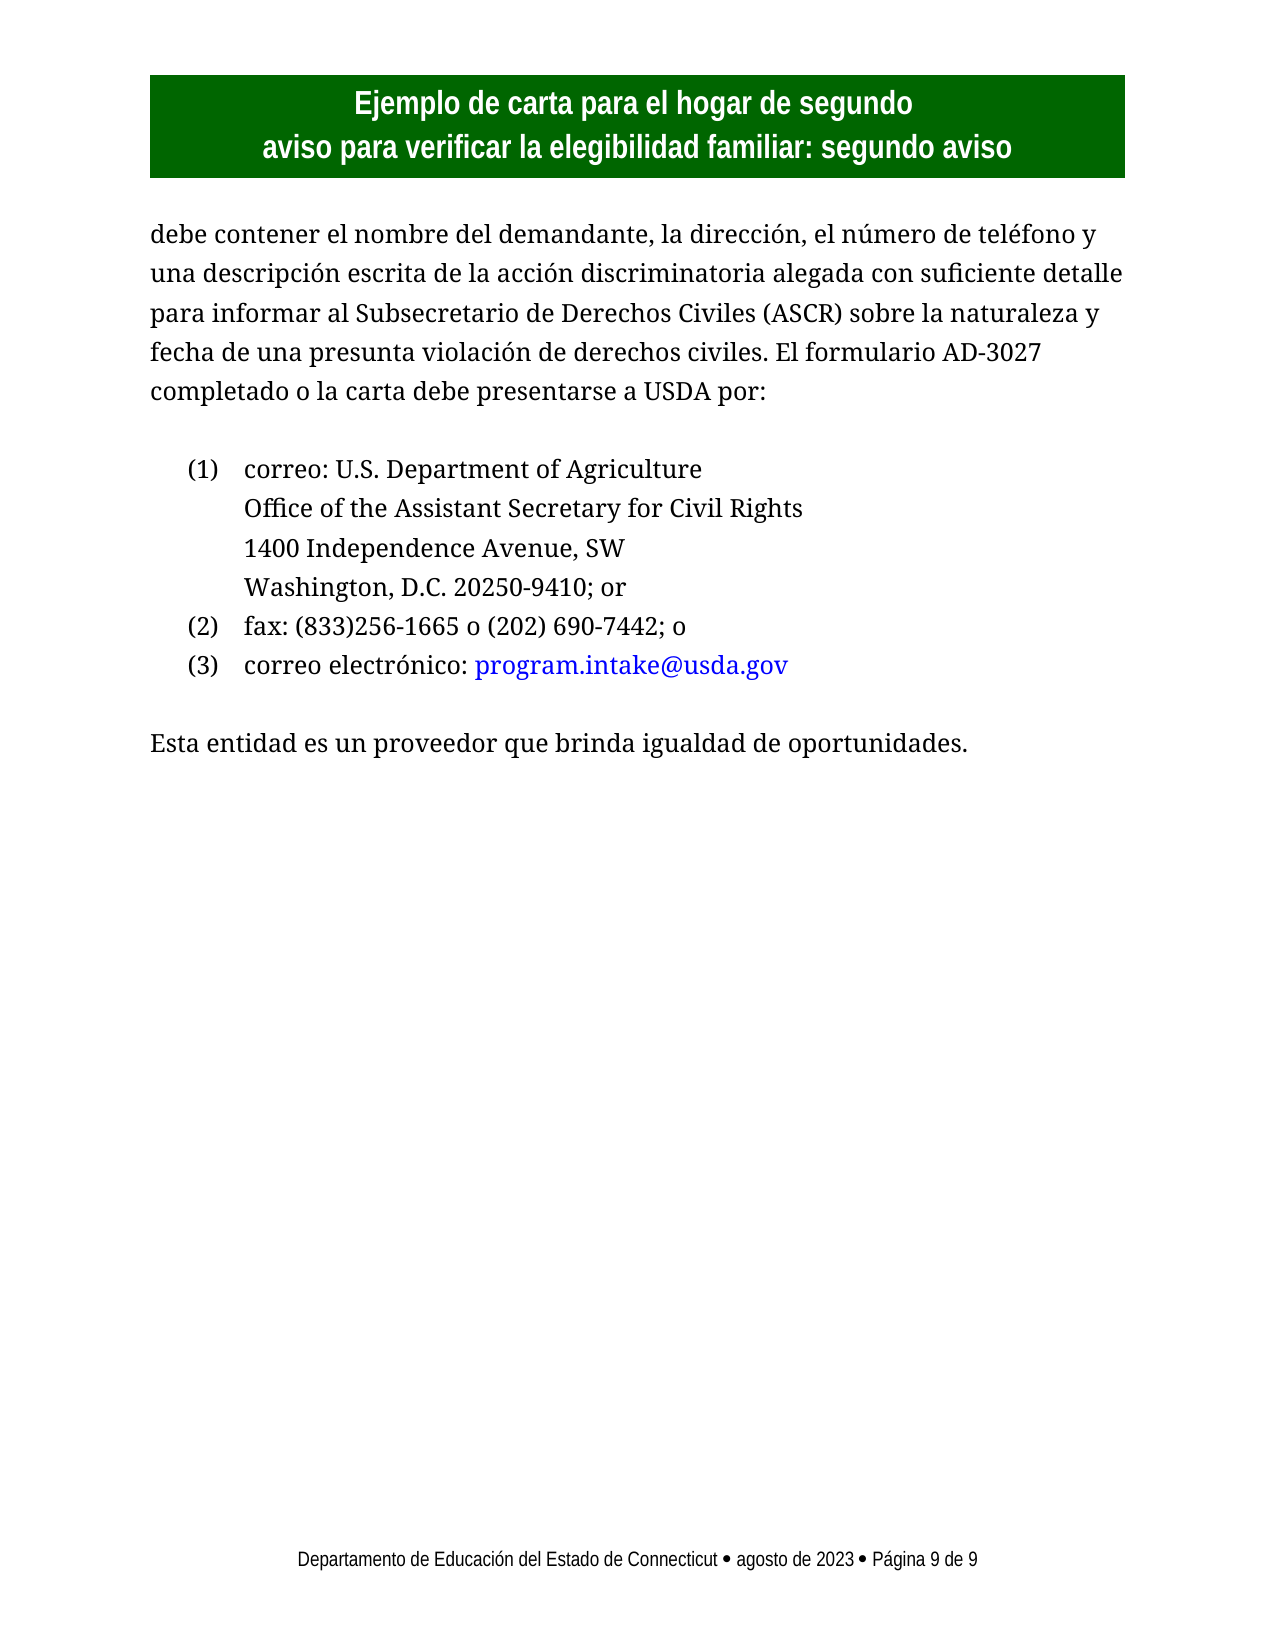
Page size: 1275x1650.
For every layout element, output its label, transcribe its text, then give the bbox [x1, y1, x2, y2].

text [150, 217, 1125, 408]
text Esta entidad es un proveedor que brinda igualdad de oportunidades. [150, 726, 1125, 760]
text (1) correo: U.S. Department of Agriculture Office of the Assistant Secretary for Civil Rights 1400 Independence Avenue, SW Washington, D.C. 20250-9410; or [187, 452, 1125, 603]
text (2) fax: (833)256-1665 o (202) 690-7442; o [187, 608, 1125, 643]
text (3) correo electrónico: program.intake@usda.gov [187, 648, 1125, 682]
